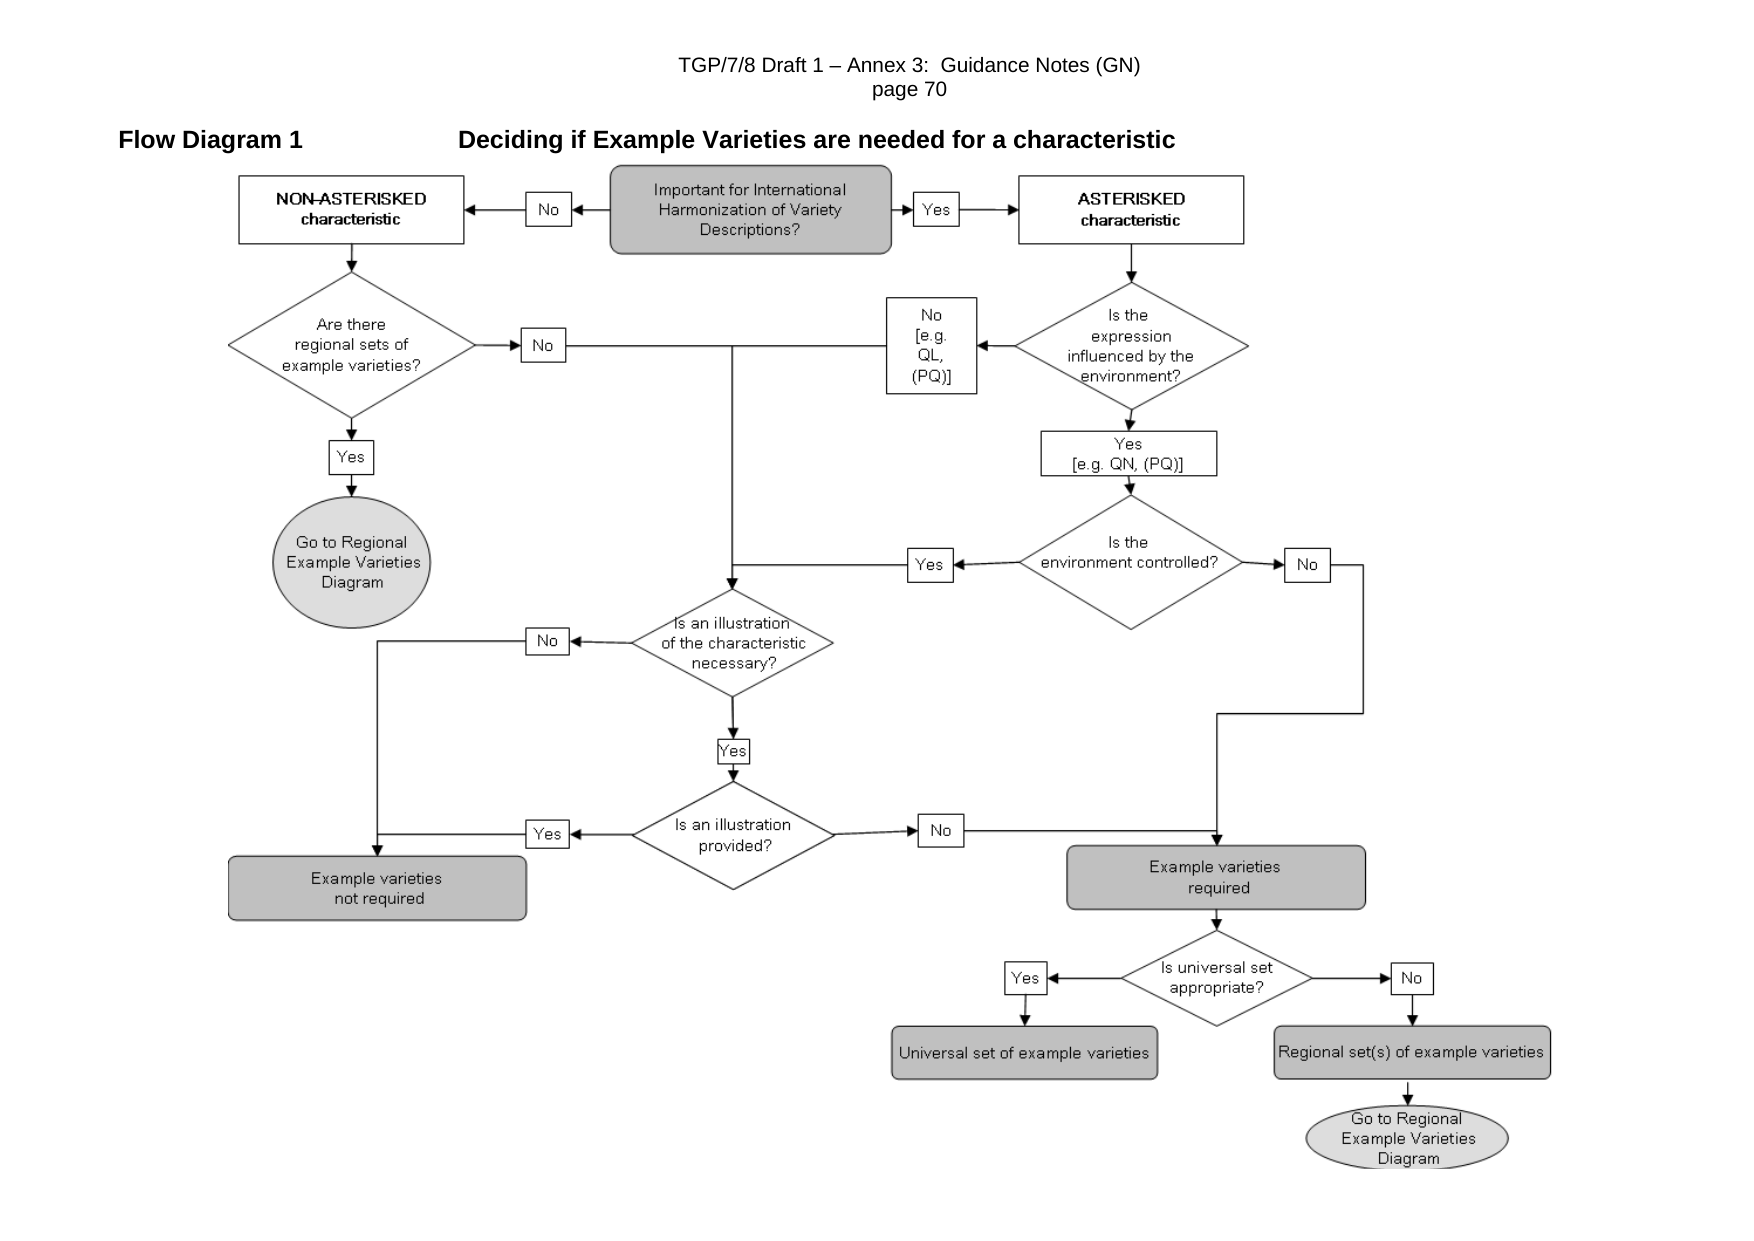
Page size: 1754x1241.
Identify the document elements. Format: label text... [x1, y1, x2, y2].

text Flow Diagram 1 Deciding if Example Varieties are needed for a characteristic [118, 125, 1701, 154]
picture [228, 159, 1574, 1169]
